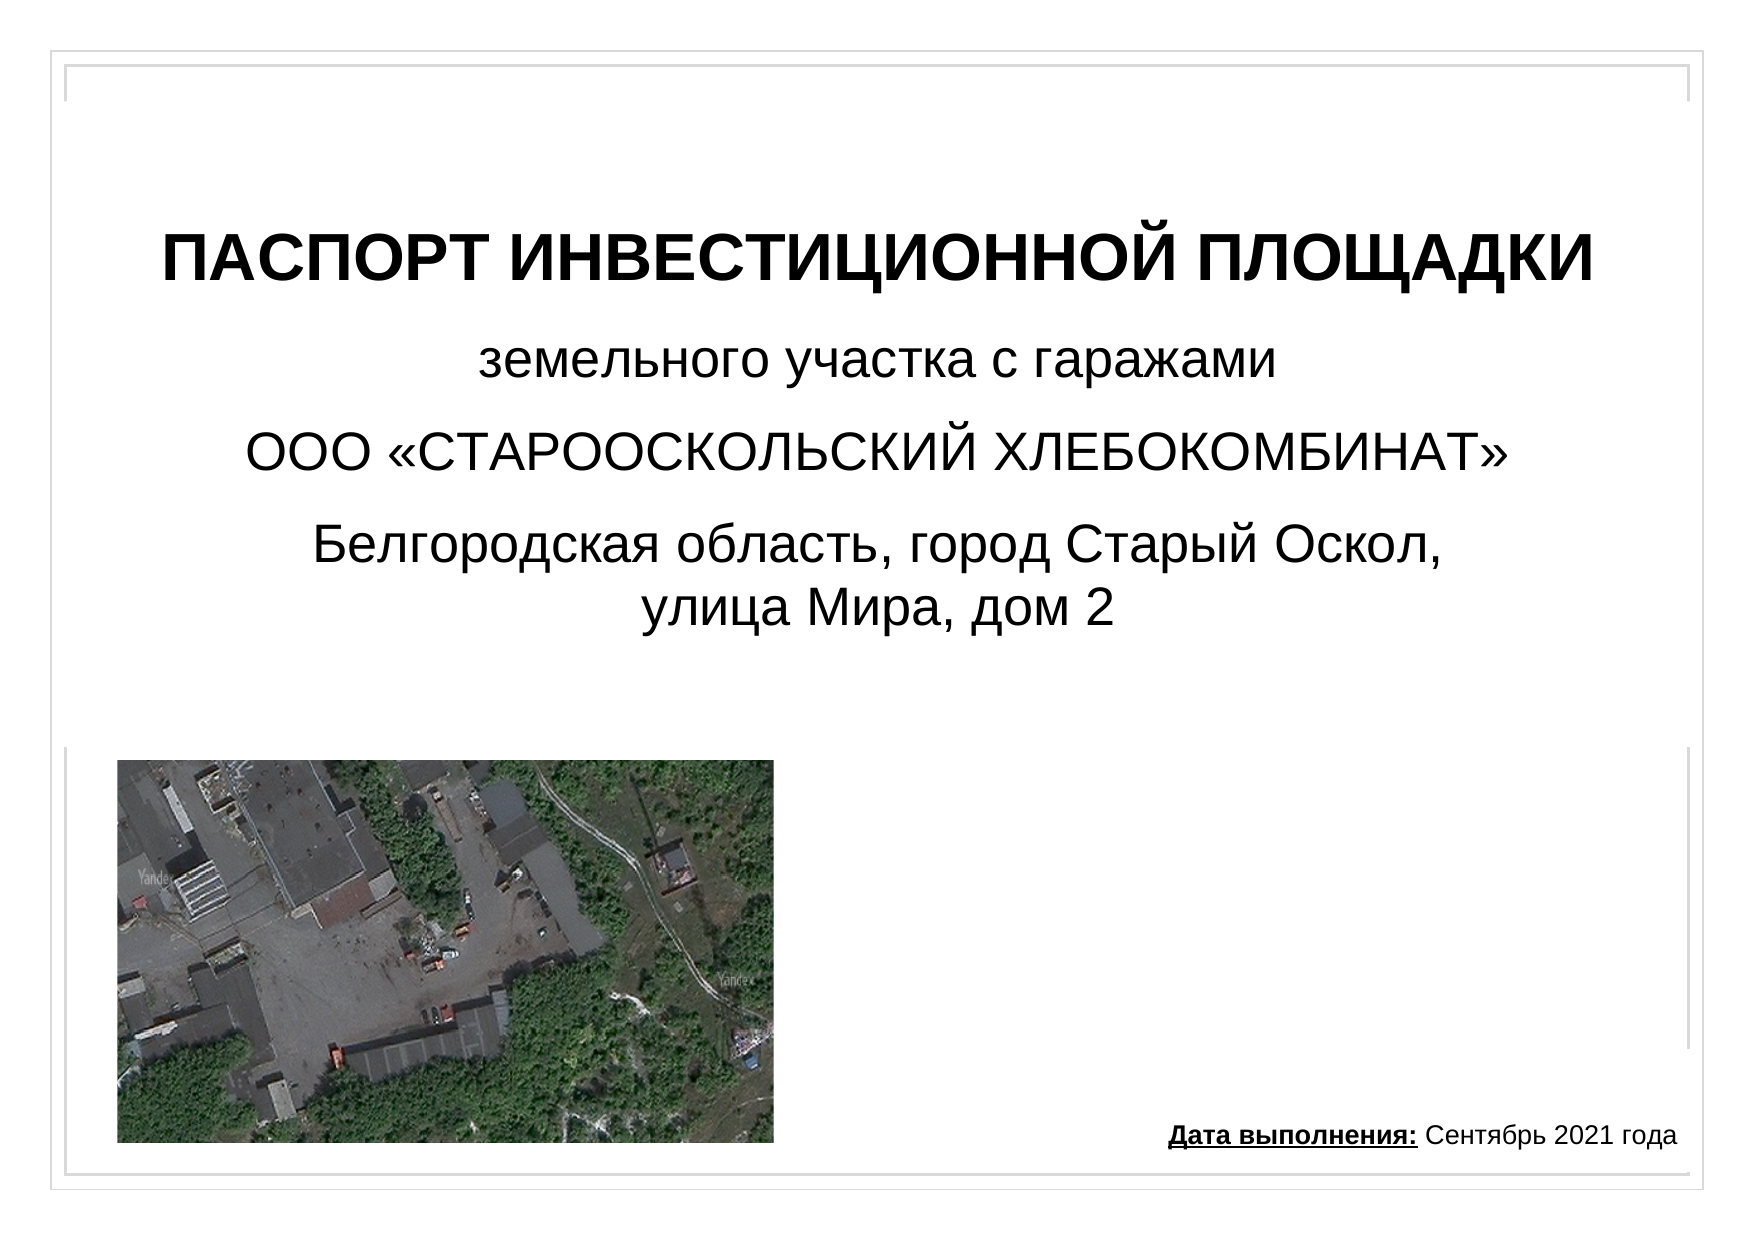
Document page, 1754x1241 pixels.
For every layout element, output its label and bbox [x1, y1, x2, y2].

picture [117, 760, 774, 1143]
